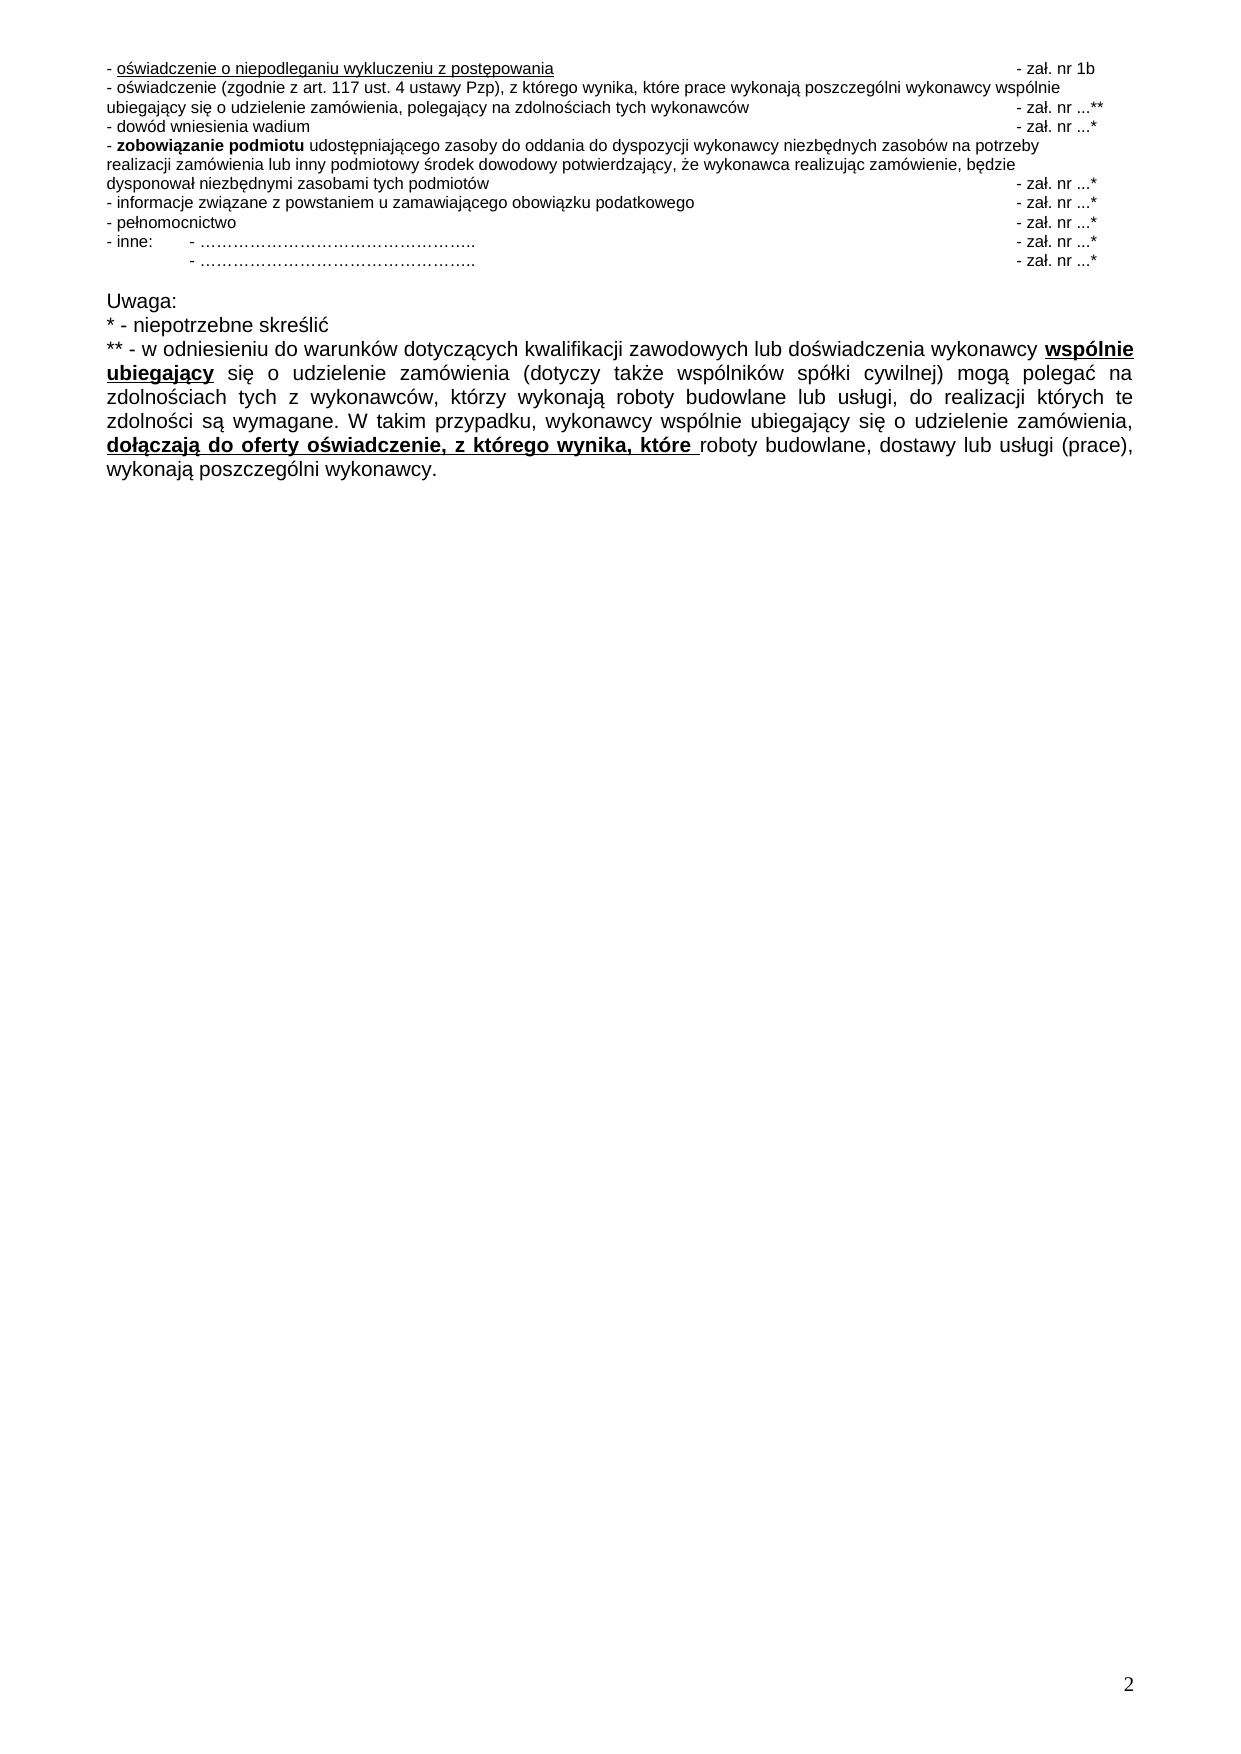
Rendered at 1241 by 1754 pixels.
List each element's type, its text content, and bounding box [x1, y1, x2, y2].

text - informacje związane z powstaniem u zamawiającego obowiązku podatkowego - zał. nr ...* [106, 193, 1137, 212]
text - inne: - ………………………………………….. - zał. nr ...* [106, 232, 1137, 251]
text - oświadczenie (zgodnie z art. 117 ust. 4 ustawy Pzp), z którego wynika, które prace wykonają poszczególni wykonawcy wspólnie ubiegający się o udzielenie zamówienia, polegający na zdolnościach tych wykonawców - zał. nr ...** [106, 78, 1137, 117]
text realizacji zamówienia lub inny podmiotowy środek dowodowy potwierdzający, że wykonawca realizując zamówienie, będzie [106, 155, 1137, 174]
text - zobowiązanie podmiotu udostępniającego zasoby do oddania do dyspozycji wykonawcy niezbędnych zasobów na potrzeby [106, 136, 1137, 155]
text - ………………………………………….. - zał. nr ...* [106, 251, 1137, 270]
text - oświadczenie o niepodleganiu wykluczeniu z postępowania - zał. nr 1b [106, 59, 1137, 78]
text dysponował niezbędnymi zasobami tych podmiotów - zał. nr ...* [106, 174, 1137, 193]
text - pełnomocnictwo - zał. nr ...* [106, 212, 1137, 232]
text ** - w odniesieniu do warunków dotyczących kwalifikacji zawodowych lub doświadczenia wykonawcy wspólnie ubiegający się o udzielenie zamówienia (dotyczy także wspólników spółki cywilnej) mogą polegać na zdolnościach tych z wykonawców, którzy wykonają roboty budowlane lub usługi, do realizacji których te zdolności są wymagane. W takim przypadku, wykonawcy wspólnie ubiegający się o udzielenie zamówienia, dołączają do oferty oświadczenie, z którego wynika, które roboty budowlane, dostawy lub usługi (prace), wykonają poszczególni wykonawcy. [106, 337, 1134, 481]
text Uwaga: [106, 289, 1134, 313]
text * - niepotrzebne skreślić [106, 313, 1134, 337]
text - dowód wniesienia wadium - zał. nr ...* [106, 117, 1137, 136]
